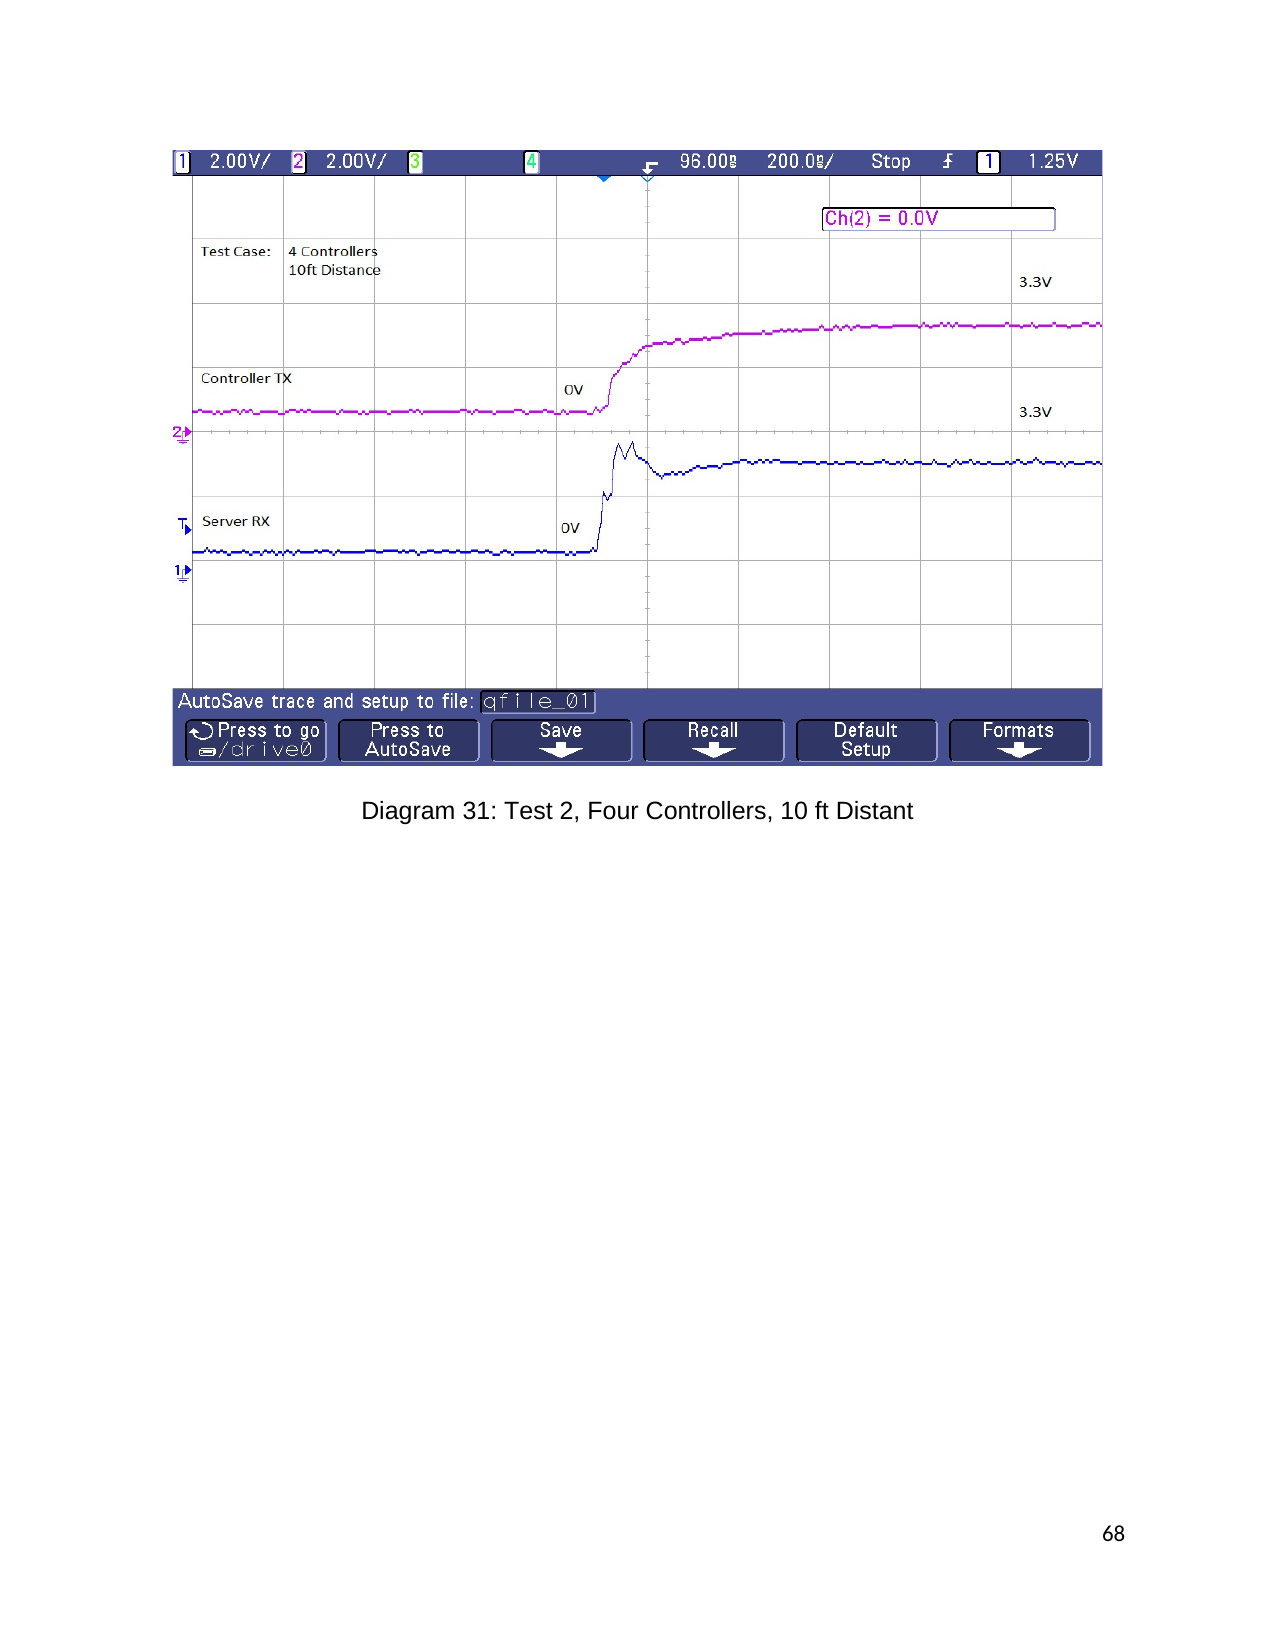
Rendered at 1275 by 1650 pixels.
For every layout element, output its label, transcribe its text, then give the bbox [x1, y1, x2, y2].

picture [172, 150, 1103, 766]
text Diagram 31: Test 2, Four Controllers, 10 ft Distant [150, 796, 1125, 825]
